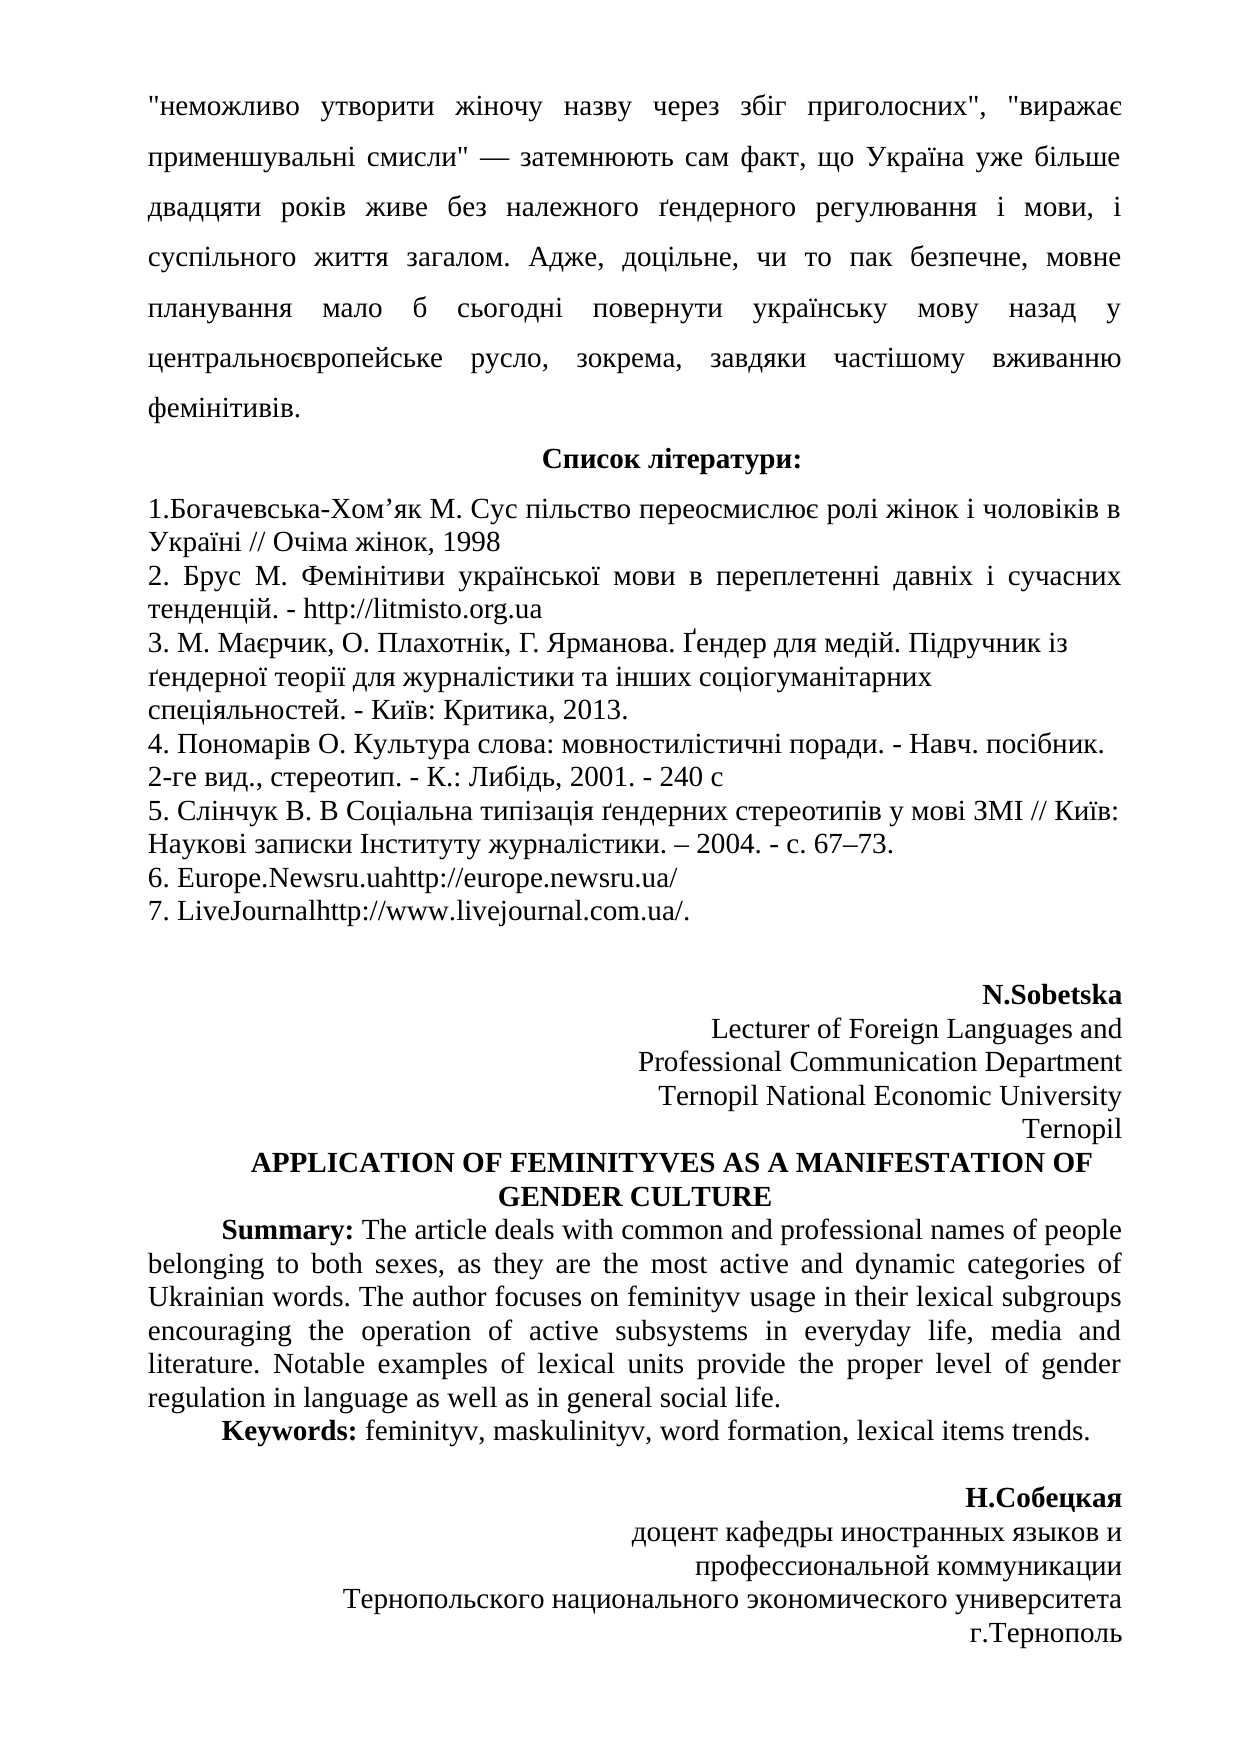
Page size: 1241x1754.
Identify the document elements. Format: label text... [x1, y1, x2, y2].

text Н.Собецкая [148, 1481, 1122, 1514]
text Lecturer of Foreign Languages and [148, 1011, 1122, 1044]
text профессиональной коммуникации [148, 1548, 1122, 1581]
text 6. Europe.Newsru.uahttp://europe.newsru.ua/ [148, 860, 1122, 893]
text доцент кафедры иностранных языков и [148, 1514, 1122, 1548]
text APPLICATION OF FEMINITYVES AS A MANIFESTATION OF GENDER CULTURE [148, 1145, 1122, 1212]
text Список літератури: [148, 441, 1122, 474]
text г.Тернополь [148, 1615, 1122, 1648]
text Summary: The article deals with common and professional names of people belonging to both sexes, as they are the most active and dynamic categories of Ukrainian words. The author focuses on feminityv usage in their lexical subgroups encouraging the operation of active subsystems in everyday life, media and literature. Notable examples of lexical units provide the proper level of gender regulation in language as well as in general social life. [148, 1212, 1122, 1413]
text 3. М. Маєрчик, О. Плахотнік, Г. Ярманова. Ґендер для медій. Підручник із ґендерної теорії для журналістики та інших соціогуманітарних спеціяльностей. - Київ: Критика, 2013. [148, 625, 1122, 726]
text N.Sobetska [148, 977, 1122, 1011]
text 4. Пономарів О. Культура слова: мовностилістичні поради. - Навч. посібник. 2-ге вид., стереотип. - К.: Либідь, 2001. - 240 с [148, 726, 1122, 793]
text Keywords: feminityv, maskulinityv, word formation, lexical items trends. [148, 1413, 1122, 1447]
list 1.Богачевська-Хом’як М. Сус пільство переосмислює ролі жінок і чоловіків в Україні // Очіма жінок, 1998 [148, 491, 1122, 558]
text 5. Слінчук В. В Соціальна типізація ґендерних стереотипів у мові ЗМІ // Київ: Наукові записки Інституту журналістики. – 2004. - с. 67–73. [148, 793, 1122, 860]
text Ternopil [148, 1112, 1122, 1145]
text 2. Брус М. Фемінітиви української мови в переплетенні давніх і сучасних тенденцій. - http://litmisto.org.ua [148, 558, 1122, 625]
text Тернопольского национального экономического университета [148, 1581, 1122, 1615]
text Ternopil National Economic University [148, 1078, 1122, 1112]
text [148, 88, 1122, 424]
text Professional Communication Department [148, 1044, 1122, 1078]
text 7. LiveJournalhttp://www.livejournal.com.ua/. [148, 893, 1122, 927]
